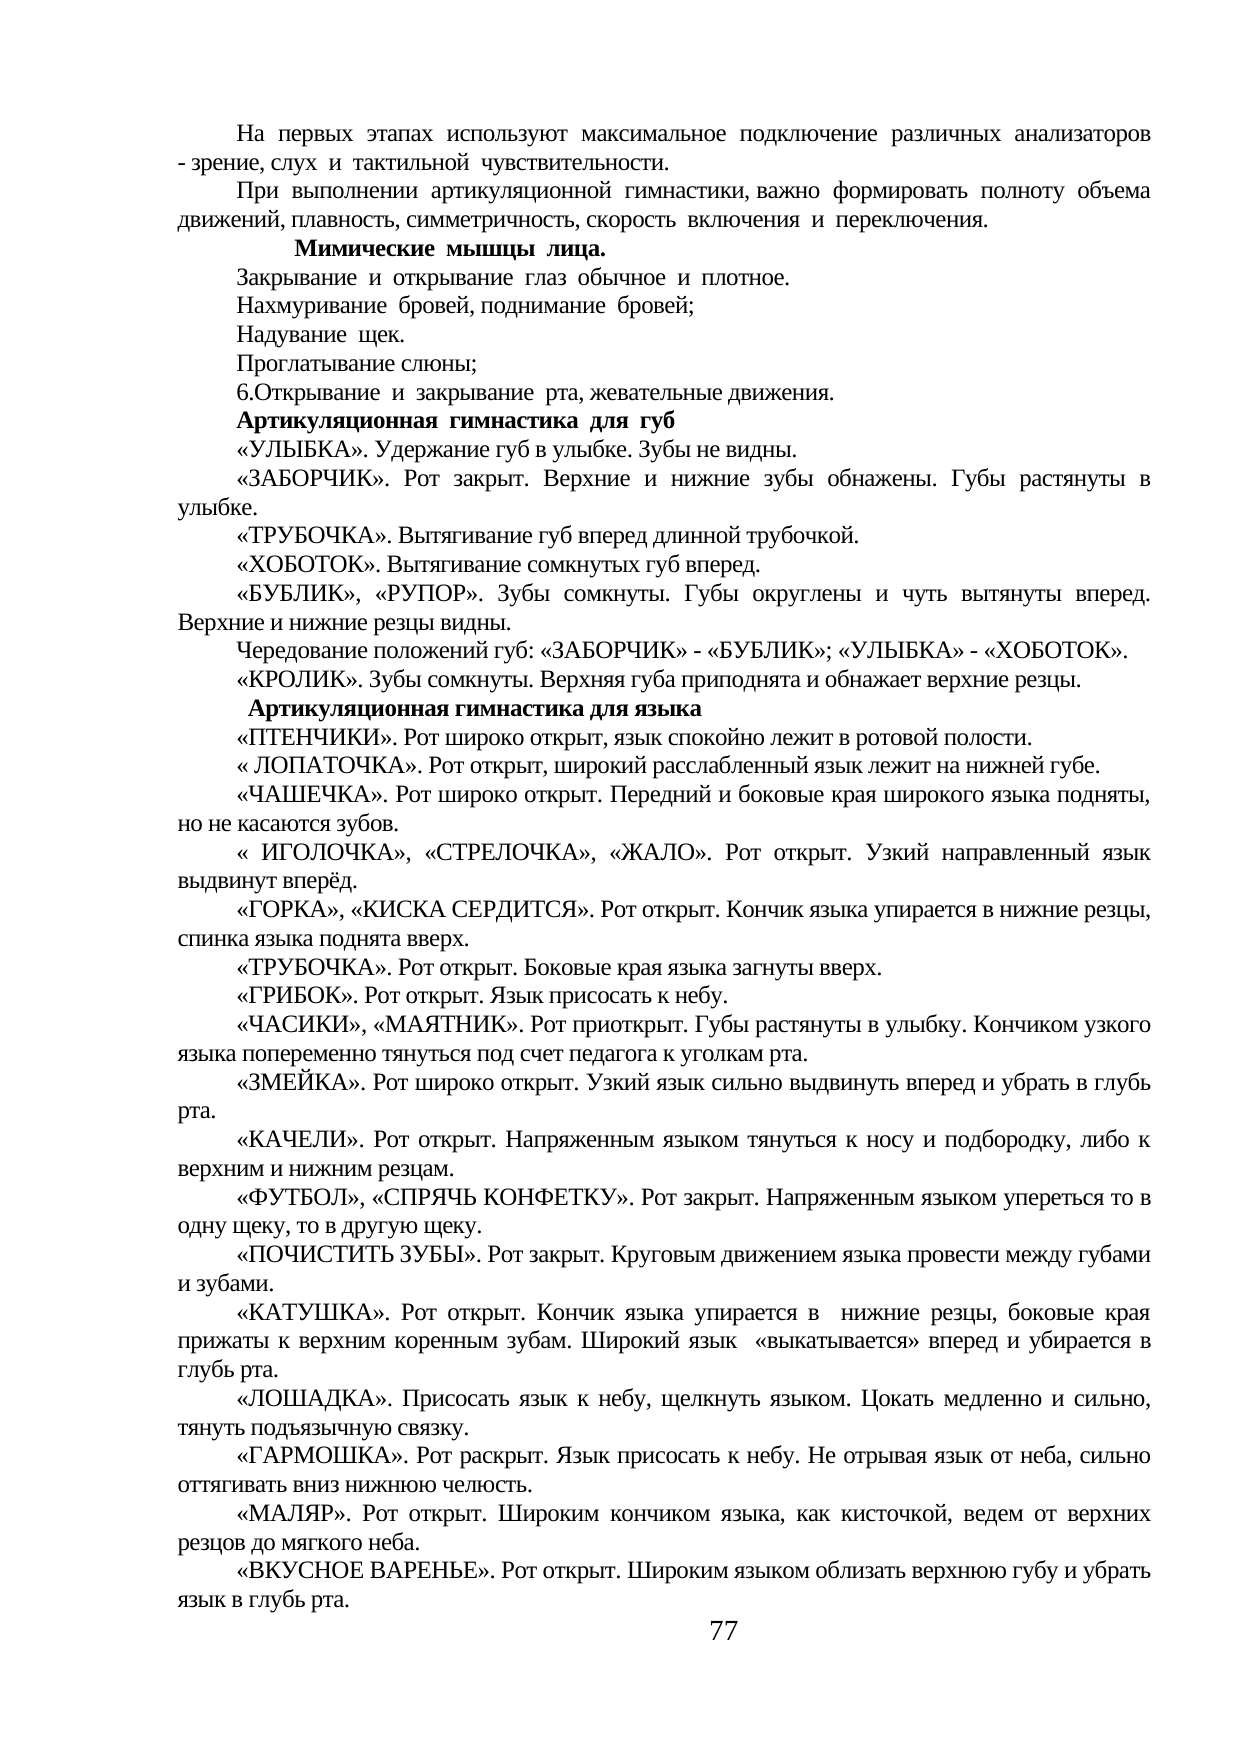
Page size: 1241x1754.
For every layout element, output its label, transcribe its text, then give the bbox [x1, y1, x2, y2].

text «ВКУСНОЕ ВАРЕНЬЕ». Рот открыт. Широким языком облизать верхнюю губу и убрать язык в глубь рта. [177, 1556, 1152, 1613]
text На первых этапах используют максимальное подключение различных анализаторов - зрение, слух и тактильной чувствительности. [177, 118, 1152, 176]
text 6.Открывание и закрывание рта, жевательные движения. [177, 377, 1152, 406]
text Артикуляционная гимнастика для языка [177, 693, 1152, 722]
text «ПОЧИСТИТЬ ЗУБЫ». Рот закрыт. Круговым движением языка провести между губами и зубами. [177, 1239, 1152, 1297]
text «ПТЕНЧИКИ». Рот широко открыт, язык спокойно лежит в ротовой полости. [177, 722, 1152, 751]
text «ГРИБОК». Рот открыт. Язык присосать к небу. [177, 981, 1152, 1009]
text «ХОБОТОК». Вытягивание сомкнутых губ вперед. [177, 549, 1152, 578]
text «КРОЛИК». Зубы сомкнуты. Верхняя губа приподнята и обнажает верхние резцы. [177, 664, 1152, 693]
text « ЛОПАТОЧКА». Рот открыт, широкий расслабленный язык лежит на нижней губе. [177, 751, 1152, 779]
text «УЛЫБКА». Удержание губ в улыбке. Зубы не видны. [177, 434, 1152, 463]
text «ЗМЕЙКА». Рот широко открыт. Узкий язык сильно выдвинуть вперед и убрать в глубь рта. [177, 1067, 1152, 1124]
text « ИГОЛОЧКА», «СТРЕЛОЧКА», «ЖАЛО». Рот открыт. Узкий направленный язык выдвинут вперёд. [177, 837, 1152, 894]
text «ЛОШАДКА». Присосать язык к небу, щелкнуть языком. Цокать медленно и сильно, тянуть подъязычную связку. [177, 1383, 1152, 1441]
text При выполнении артикуляционной гимнастики, важно формировать полноту объема движений, плавность, симметричность, скорость включения и переключения. [177, 176, 1152, 233]
text Надувание щек. [177, 319, 1152, 348]
text «ТРУБОЧКА». Вытягивание губ вперед длинной трубочкой. [177, 521, 1152, 549]
text «ЗАБОРЧИК». Рот закрыт. Верхние и нижние зубы обнажены. Губы растянуты в улыбке. [177, 463, 1152, 521]
text «ТРУБОЧКА». Рот открыт. Боковые края языка загнуты вверх. [177, 952, 1152, 981]
text «МАЛЯР». Рот открыт. Широким кончиком языка, как кисточкой, ведем от верхних резцов до мягкого неба. [177, 1498, 1152, 1556]
text Закрывание и открывание глаз обычное и плотное. [177, 262, 1152, 291]
text «ГОРКА», «КИСКА СЕРДИТСЯ». Рот открыт. Кончик языка упирается в нижние резцы, спинка языка поднята вверх. [177, 894, 1152, 952]
text Проглатывание слюны; [177, 348, 1152, 377]
text «ЧАШЕЧКА». Рот широко открыт. Передний и боковые края широкого языка подняты, но не касаются зубов. [177, 779, 1152, 837]
text Мимические мышцы лица. [177, 233, 1152, 262]
text «КАТУШКА». Рот открыт. Кончик языка упирается в нижние резцы, боковые края прижаты к верхним коренным зубам. Широкий язык «выкатывается» вперед и убирается в глубь рта. [177, 1297, 1152, 1383]
text Артикуляционная гимнастика для губ [177, 406, 1152, 434]
text Чередование положений губ: «ЗАБОРЧИК» - «БУБЛИК»; «УЛЫБКА» - «ХОБОТОК». [177, 636, 1152, 664]
text «КАЧЕЛИ». Рот открыт. Напряженным языком тянуться к носу и подбородку, либо к верхним и нижним резцам. [177, 1124, 1152, 1182]
text «ФУТБОЛ», «СПРЯЧЬ КОНФЕТКУ». Рот закрыт. Напряженным языком упереться то в одну щеку, то в другую щеку. [177, 1182, 1152, 1239]
text «ЧАСИКИ», «МАЯТНИК». Рот приоткрыт. Губы растянуты в улыбку. Кончиком узкого языка попеременно тянуться под счет педагога к уголкам рта. [177, 1009, 1152, 1067]
text Нахмуривание бровей, поднимание бровей; [177, 291, 1152, 319]
text «ГАРМОШКА». Рот раскрыт. Язык присосать к небу. Не отрывая язык от неба, сильно оттягивать вниз нижнюю челюсть. [177, 1441, 1152, 1498]
text «БУБЛИК», «РУПОР». Зубы сомкнуты. Губы округлены и чуть вытянуты вперед. Верхние и нижние резцы видны. [177, 578, 1152, 636]
